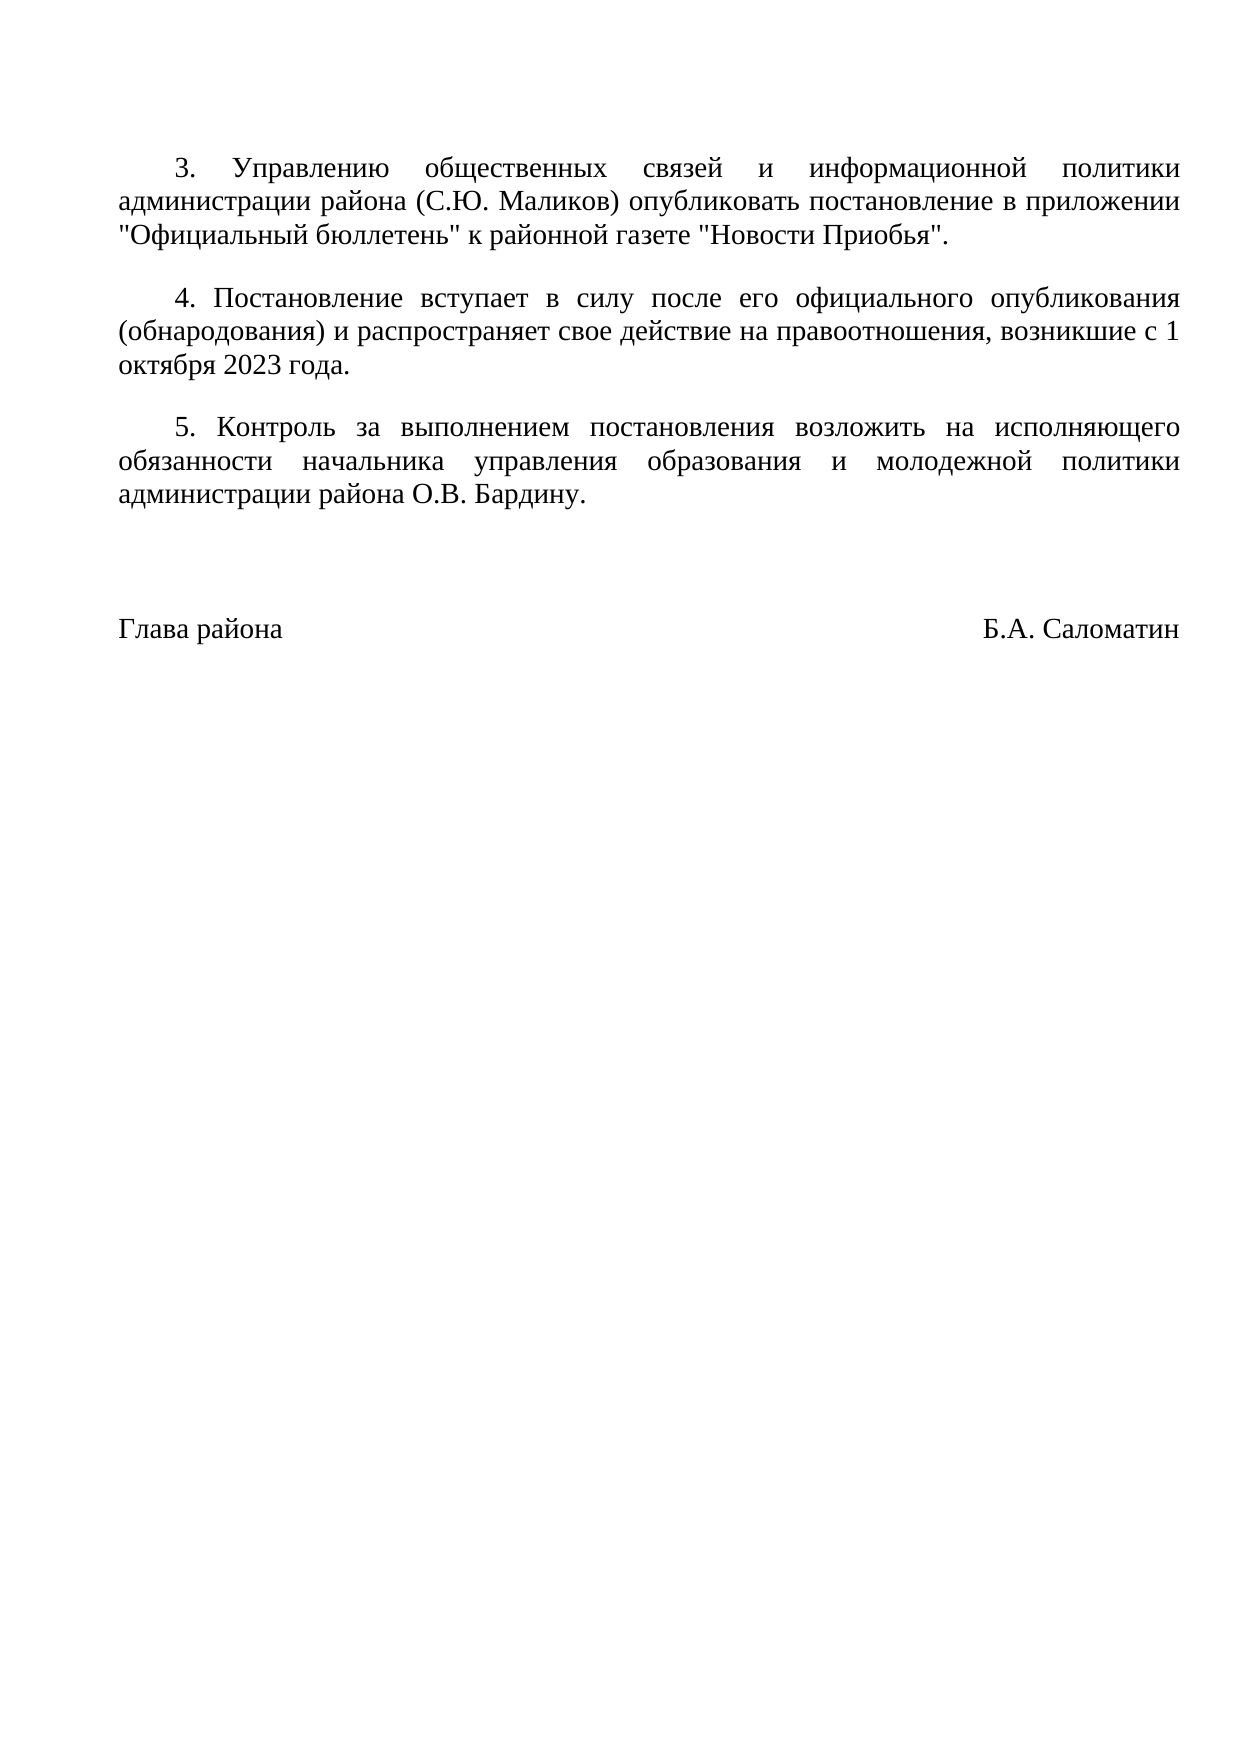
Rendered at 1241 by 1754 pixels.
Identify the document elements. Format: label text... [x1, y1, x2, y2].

text 5. Контроль за выполнением постановления возложить на исполняющего обязанности начальника управления образования и молодежной политики администрации района О.В. Бардину. [118, 409, 1181, 510]
text 4. Постановление вступает в силу после его официального опубликования (обнародования) и распространяет свое действие на правоотношения, возникшие с 1 октября 2023 года. [118, 280, 1181, 380]
text 3. Управлению общественных связей и информационной политики администрации района (С.Ю. Маликов) опубликовать постановление в приложении "Официальный бюллетень" к районной газете "Новости Приобья". [118, 150, 1181, 251]
text Глава района Б.А. Саломатин [118, 611, 1181, 644]
